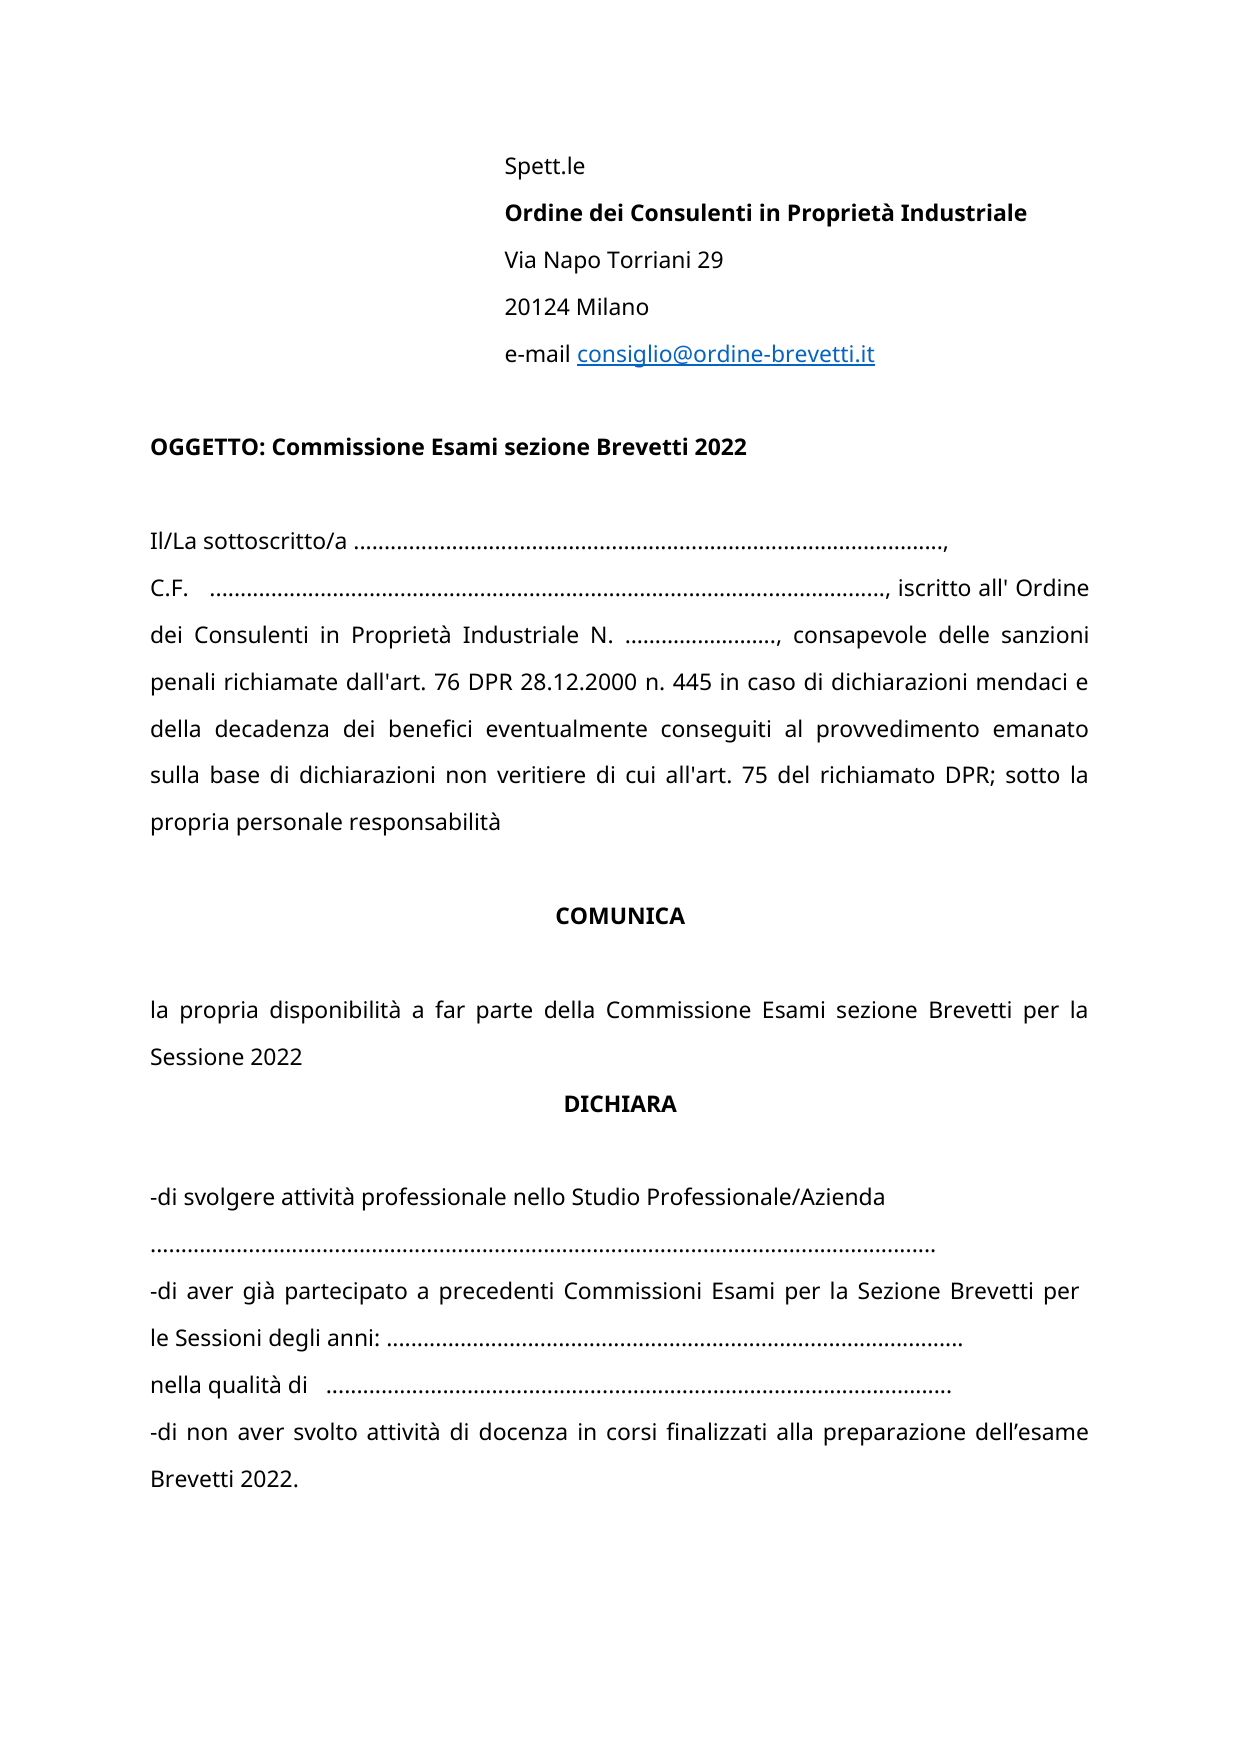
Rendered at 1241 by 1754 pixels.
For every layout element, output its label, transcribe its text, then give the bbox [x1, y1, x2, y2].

text Ordine dei Consulenti in Proprietà Industriale [504, 197, 1090, 228]
text C.F. .............................................................................................................., iscritto all' Ordine dei Consulenti in Proprietà Industriale N. ……………………., consapevole delle sanzioni penali richiamate dall'art. 76 DPR 28.12.2000 n. 445 in caso di dichiarazioni mendaci e della decadenza dei benefici eventualmente conseguiti al provvedimento emanato sulla base di dichiarazioni non veritiere di cui all'art. 75 del richiamato DPR; sotto la propria personale responsabilità [150, 572, 1090, 837]
text -di aver già partecipato a precedenti Commissioni Esami per la Sezione Brevetti per le Sessioni degli anni: .............................................................................................. [150, 1275, 1090, 1353]
text nella qualità di ...................................................................................................... [150, 1369, 1090, 1400]
text -di non aver svolto attività di docenza in corsi finalizzati alla preparazione dell’esame Brevetti 2022. [150, 1416, 1090, 1494]
text ................................................................................................................................ [150, 1228, 1090, 1259]
text OGGETTO: Commissione Esami sezione Brevetti 2022 [150, 431, 1090, 462]
text Via Napo Torriani 29 [504, 244, 1090, 275]
text COMUNICA [150, 900, 1090, 931]
text Spett.le [504, 150, 1090, 181]
text DICHIARA [150, 1087, 1090, 1119]
text la propria disponibilità a far parte della Commissione Esami sezione Brevetti per la Sessione 2022 [150, 994, 1090, 1072]
text -di svolgere attività professionale nello Studio Professionale/Azienda [150, 1181, 1090, 1212]
text 20124 Milano [504, 291, 1090, 322]
text Il/La sottoscritto/a ................................................................................................, [150, 525, 1090, 556]
text e-mail consiglio@ordine-brevetti.it [504, 337, 1090, 369]
